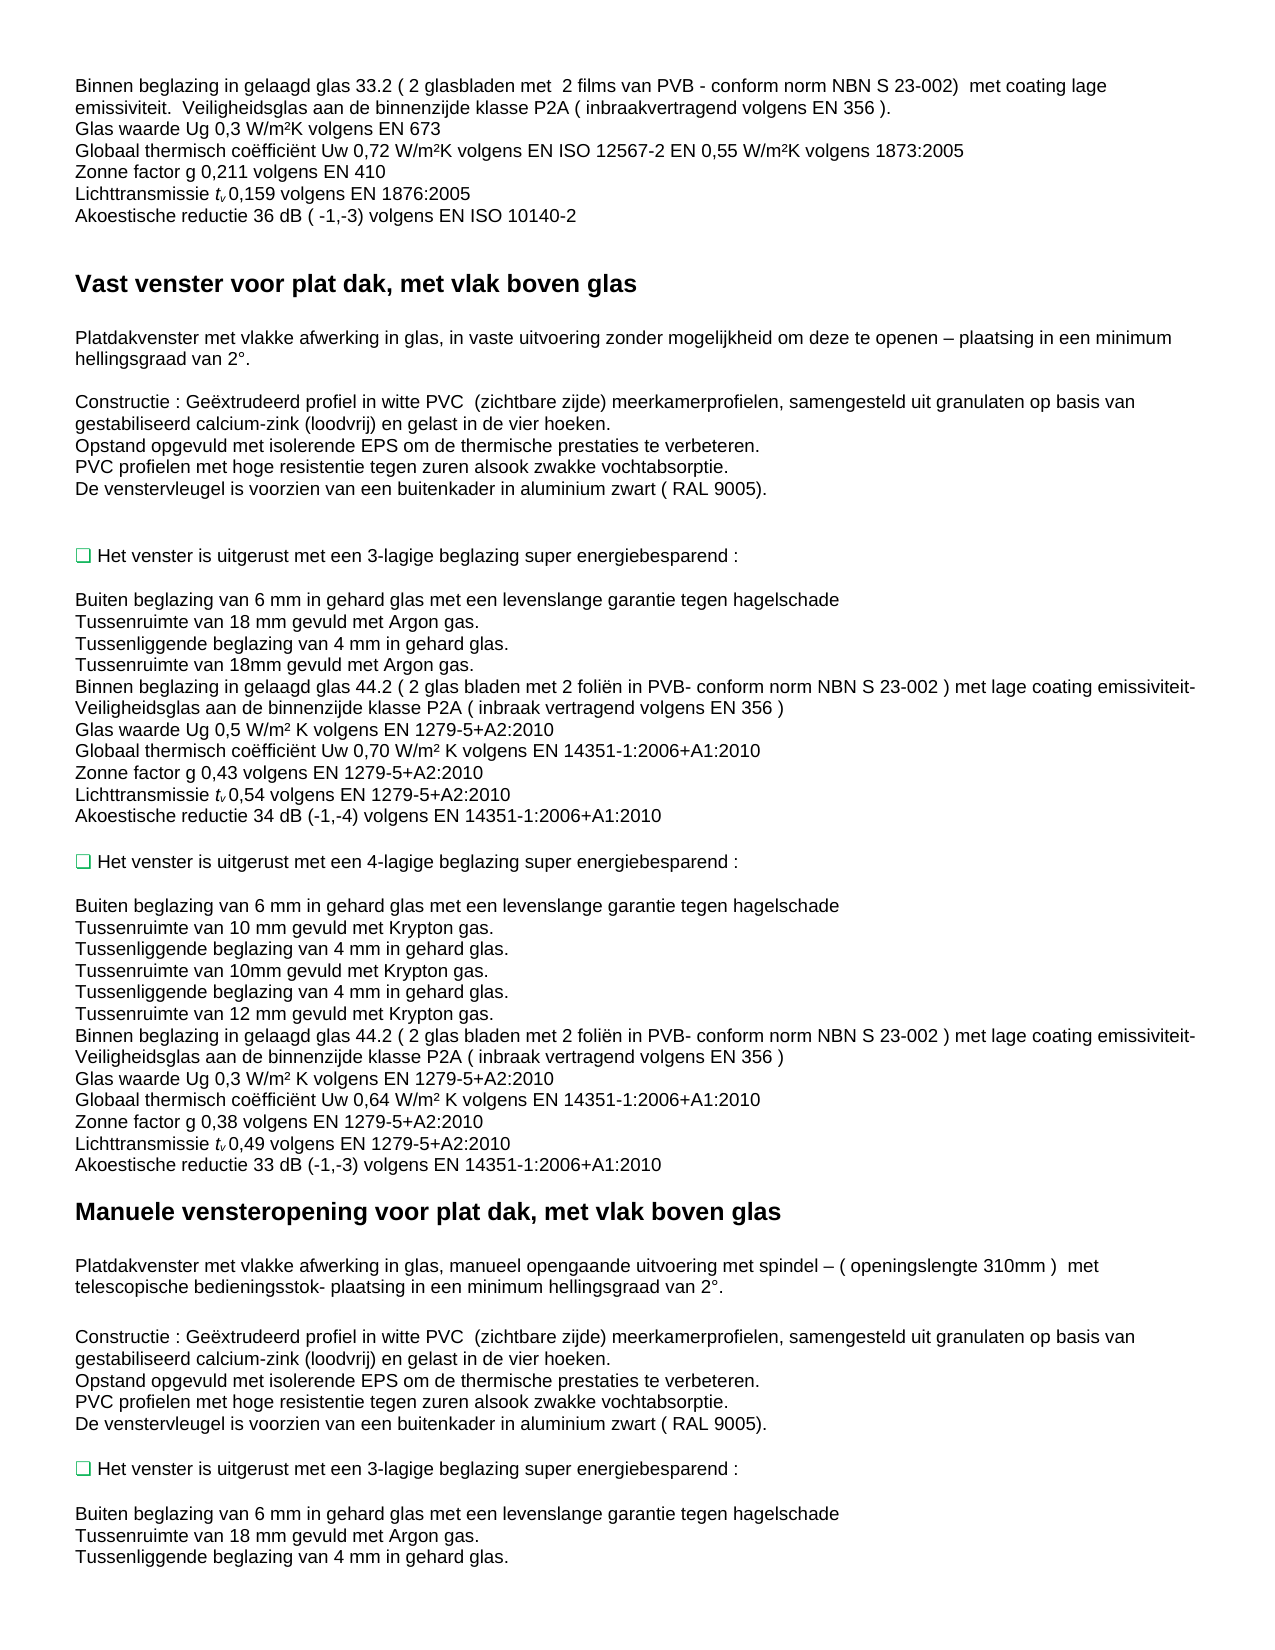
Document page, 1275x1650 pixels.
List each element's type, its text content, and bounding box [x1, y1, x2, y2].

text Tussenruimte van 18 mm gevuld met Argon gas. [75, 611, 1200, 632]
text PVC profielen met hoge resistentie tegen zuren alsook zwakke vochtabsorptie. [75, 1391, 1200, 1413]
text ❏ Het venster is uitgerust met een 4-lagige beglazing super energiebesparend : [75, 848, 1200, 873]
text Platdakvenster met vlakke afwerking in glas, manueel opengaande uitvoering met spindel – ( openingslengte 310mm ) met telescopische bedieningsstok- plaatsing in een minimum hellingsgraad van 2°. [75, 1254, 1200, 1298]
text Globaal thermisch coëfficiënt Uw 0,64 W/m² K volgens EN 14351-1:2006+A1:2010 [75, 1089, 1200, 1111]
text Glas waarde Ug 0,5 W/m² K volgens EN 1279-5+A2:2010 [75, 719, 1200, 740]
text Zonne factor g 0,43 volgens EN 1279-5+A2:2010 [75, 762, 1200, 783]
text ❏ Het venster is uitgerust met een 3-lagige beglazing super energiebesparend : [75, 1456, 1200, 1481]
text PVC profielen met hoge resistentie tegen zuren alsook zwakke vochtabsorptie. [75, 456, 1200, 477]
text De venstervleugel is voorzien van een buitenkader in aluminium zwart ( RAL 9005). [75, 1413, 1200, 1434]
text Buiten beglazing van 6 mm in gehard glas met een levenslange garantie tegen hagelschade [75, 1503, 1200, 1524]
text Platdakvenster met vlakke afwerking in glas, in vaste uitvoering zonder mogelijkheid om deze te openen – plaatsing in een minimum hellingsgraad van 2°. [75, 327, 1200, 370]
text Glas waarde Ug 0,3 W/m²K volgens EN 673 [75, 118, 1200, 140]
text Akoestische reductie 34 dB (-1,-4) volgens EN 14351-1:2006+A1:2010 [75, 805, 1200, 826]
text Tussenruimte van 10mm gevuld met Krypton gas. [75, 960, 1200, 981]
text Tussenruimte van 18mm gevuld met Argon gas. [75, 654, 1200, 676]
text Manuele vensteropening voor plat dak, met vlak boven glas [75, 1197, 1200, 1226]
text Constructie : Geëxtrudeerd profiel in witte PVC (zichtbare zijde) meerkamerprofielen, samengesteld uit granulaten op basis van gestabiliseerd calcium-zink (loodvrij) en gelast in de vier hoeken. [75, 1326, 1200, 1369]
text Buiten beglazing van 6 mm in gehard glas met een levenslange garantie tegen hagelschade [75, 895, 1200, 917]
text ❏ Het venster is uitgerust met een 3-lagige beglazing super energiebesparend : [75, 542, 1200, 568]
text Glas waarde Ug 0,3 W/m² K volgens EN 1279-5+A2:2010 [75, 1068, 1200, 1089]
text Lichttransmissie tv 0,49 volgens EN 1279-5+A2:2010 [75, 1132, 1200, 1154]
text Binnen beglazing in gelaagd glas 44.2 ( 2 glas bladen met 2 foliën in PVB- conform norm NBN S 23-002 ) met lage coating emissiviteit-Veiligheidsglas aan de binnenzijde klasse P2A ( inbraak vertragend volgens EN 356 ) [75, 676, 1200, 719]
text Tussenliggende beglazing van 4 mm in gehard glas. [75, 1546, 1200, 1567]
text Buiten beglazing van 6 mm in gehard glas met een levenslange garantie tegen hagelschade [75, 589, 1200, 611]
text Constructie : Geëxtrudeerd profiel in witte PVC (zichtbare zijde) meerkamerprofielen, samengesteld uit granulaten op basis van gestabiliseerd calcium-zink (loodvrij) en gelast in de vier hoeken. [75, 391, 1200, 434]
text Tussenruimte van 18 mm gevuld met Argon gas. [75, 1524, 1200, 1546]
text Akoestische reductie 36 dB ( -1,-3) volgens EN ISO 10140-2 [75, 204, 1200, 226]
text Tussenliggende beglazing van 4 mm in gehard glas. [75, 632, 1200, 654]
text Zonne factor g 0,38 volgens EN 1279-5+A2:2010 [75, 1111, 1200, 1132]
text Lichttransmissie tv 0,54 volgens EN 1279-5+A2:2010 [75, 783, 1200, 805]
text De venstervleugel is voorzien van een buitenkader in aluminium zwart ( RAL 9005). [75, 477, 1200, 499]
text Globaal thermisch coëfficiënt Uw 0,70 W/m² K volgens EN 14351-1:2006+A1:2010 [75, 740, 1200, 762]
text Tussenruimte van 10 mm gevuld met Krypton gas. [75, 917, 1200, 938]
text Binnen beglazing in gelaagd glas 33.2 ( 2 glasbladen met 2 films van PVB - conform norm NBN S 23-002) met coating lage emissiviteit. Veiligheidsglas aan de binnenzijde klasse P2A ( inbraakvertragend volgens EN 356 ). [75, 75, 1200, 118]
text Opstand opgevuld met isolerende EPS om de thermische prestaties te verbeteren. [75, 1369, 1200, 1391]
text Lichttransmissie tv 0,159 volgens EN 1876:2005 [75, 183, 1200, 204]
text Binnen beglazing in gelaagd glas 44.2 ( 2 glas bladen met 2 foliën in PVB- conform norm NBN S 23-002 ) met lage coating emissiviteit-Veiligheidsglas aan de binnenzijde klasse P2A ( inbraak vertragend volgens EN 356 ) [75, 1024, 1200, 1068]
text Tussenliggende beglazing van 4 mm in gehard glas. [75, 981, 1200, 1003]
text Tussenliggende beglazing van 4 mm in gehard glas. [75, 938, 1200, 960]
text Globaal thermisch coëfficiënt Uw 0,72 W/m²K volgens EN ISO 12567-2 EN 0,55 W/m²K volgens 1873:2005 [75, 140, 1200, 161]
text Vast venster voor plat dak, met vlak boven glas [75, 269, 1200, 298]
text Zonne factor g 0,211 volgens EN 410 [75, 161, 1200, 183]
text Opstand opgevuld met isolerende EPS om de thermische prestaties te verbeteren. [75, 434, 1200, 456]
text Tussenruimte van 12 mm gevuld met Krypton gas. [75, 1003, 1200, 1024]
text Akoestische reductie 33 dB (-1,-3) volgens EN 14351-1:2006+A1:2010 [75, 1154, 1200, 1175]
